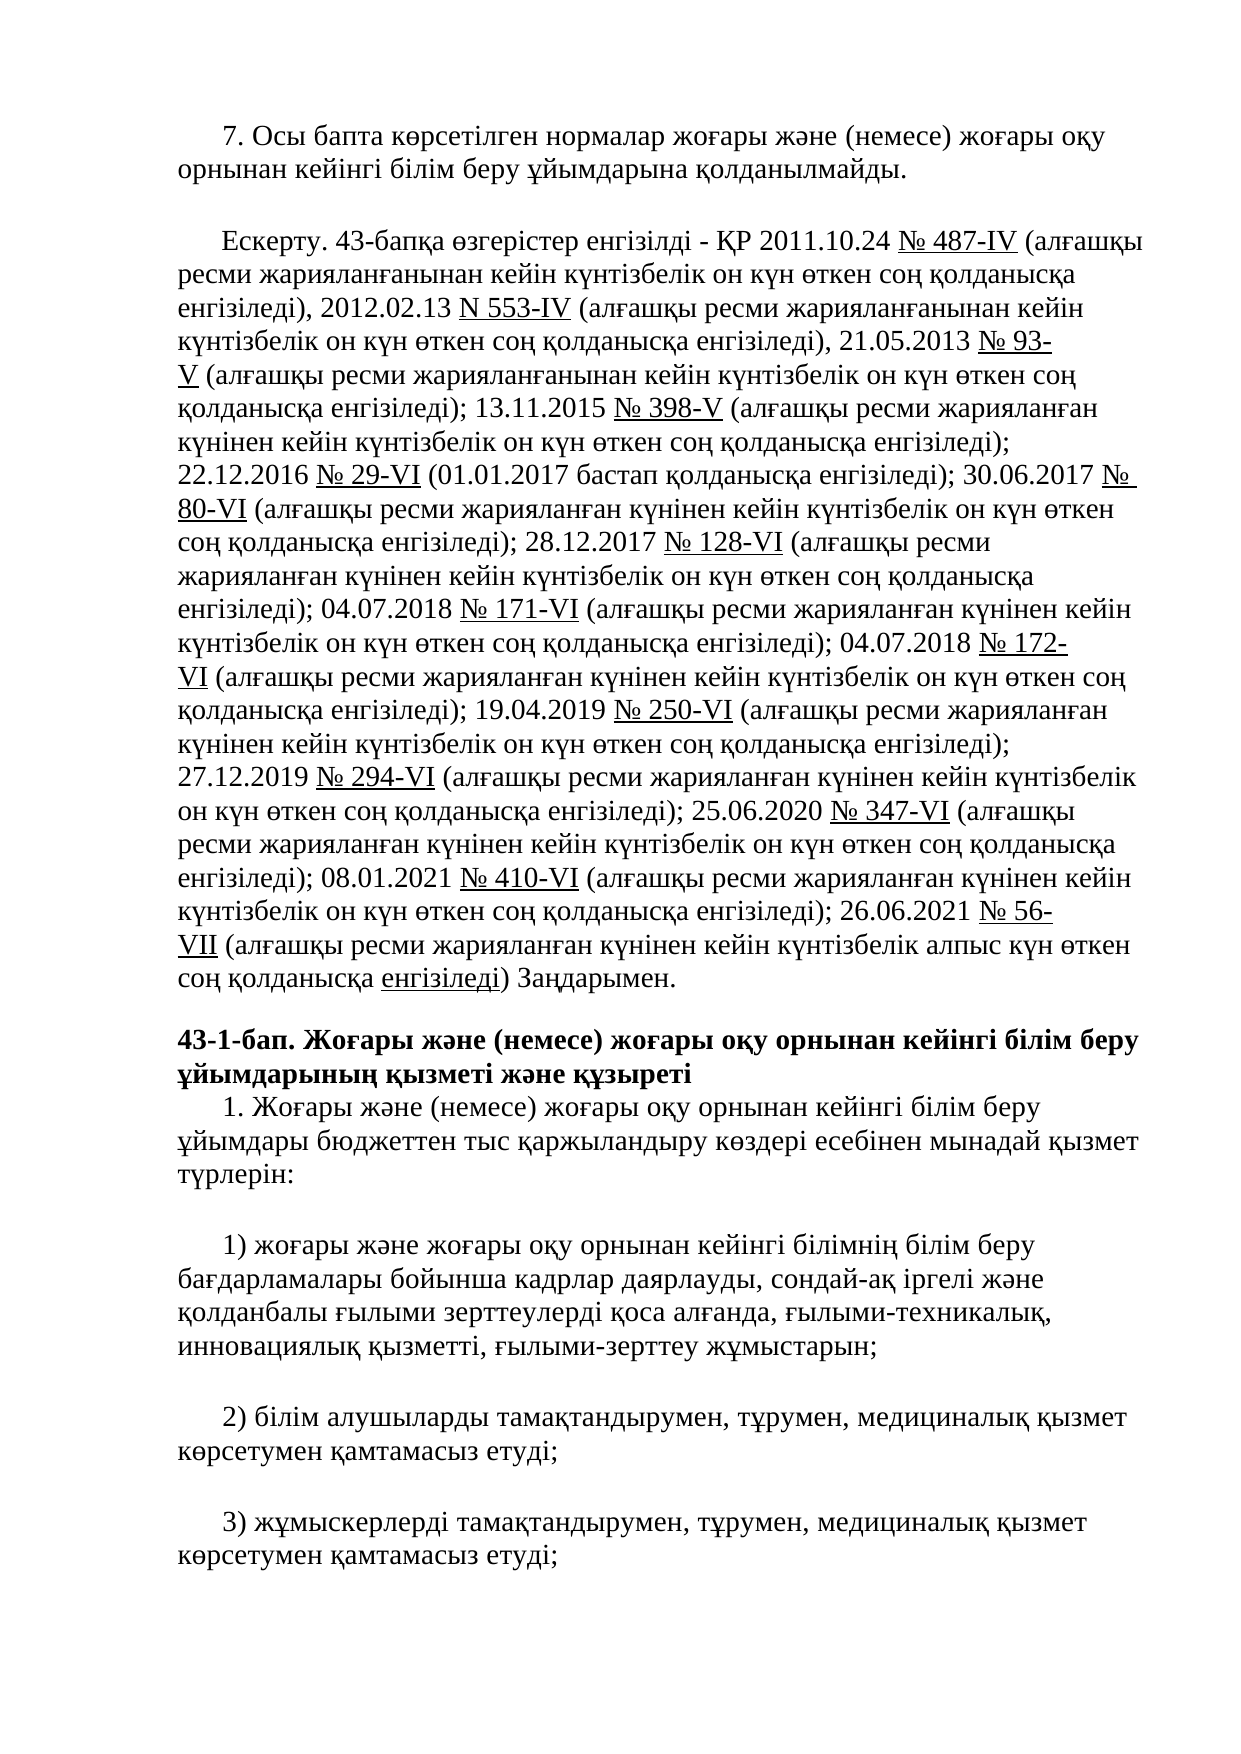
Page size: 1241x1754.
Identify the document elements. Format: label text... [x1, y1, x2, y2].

text 7. Осы бапта көрсетілген нормалар жоғары және (немесе) жоғары оқу орнынан кейінгі білім беру ұйымдарына қолданылмайды. [177, 118, 1152, 185]
text 3) жұмыскерлерді тамақтандырумен, тұрумен, медициналық қызмет көрсетумен қамтамасыз етуді; [177, 1504, 1152, 1571]
text Ескерту. 43-бапқа өзгерістер енгізілді - ҚР 2011.10.24 № 487-ІV (алғашқы ресми жарияланғанынан кейін күнтiзбелiк он күн өткен соң қолданысқа енгiзiледi), 2012.02.13 N 553-IV (алғашқы ресми жарияланғанынан кейін күнтізбелік он күн өткен соң қолданысқа енгізіледі), 21.05.2013 № 93-V (алғашқы ресми жарияланғанынан кейін күнтізбелік он күн өткен соң қолданысқа енгізіледі); 13.11.2015 № 398-V (алғашқы ресми жарияланған күнінен кейін күнтізбелік он күн өткен соң қолданысқа енгізіледі); 22.12.2016 № 29-VІ (01.01.2017 бастап қолданысқа енгізіледі); 30.06.2017 № 80-VI (алғашқы ресми жарияланған күнінен кейін күнтізбелік он күн өткен соң қолданысқа енгізіледі); 28.12.2017 № 128-VI (алғашқы ресми жарияланған күнінен кейін күнтізбелік он күн өткен соң қолданысқа енгізіледі); 04.07.2018 № 171-VІ (алғашқы ресми жарияланған күнінен кейін күнтізбелік он күн өткен соң қолданысқа енгізіледі); 04.07.2018 № 172-VІ (алғашқы ресми жарияланған күнінен кейін күнтiзбелiк он күн өткен соң қолданысқа енгiзiледi); 19.04.2019 № 250-VI (алғашқы ресми жарияланған күнінен кейін күнтізбелік он күн өткен соң қолданысқа енгізіледі); 27.12.2019 № 294-VІ (алғашқы ресми жарияланған күнінен кейін күнтізбелік он күн өткен соң қолданысқа енгізіледі); 25.06.2020 № 347-VI (алғашқы ресми жарияланған күнінен кейін күнтізбелік он күн өткен соң қолданысқа енгізіледі); 08.01.2021 № 410-VI (алғашқы ресми жарияланған күнінен кейін күнтізбелік он күн өткен соң қолданысқа енгізіледі); 26.06.2021 № 56-VII (алғашқы ресми жарияланған күнінен кейін күнтізбелік алпыс күн өткен соң қолданысқа енгізіледі) Заңдарымен. [177, 223, 1152, 1022]
text 1. Жоғары және (немесе) жоғары оқу орнынан кейінгі білім беру ұйымдары бюджеттен тыс қаржыландыру көздері есебінен мынадай қызмет түрлерін: [177, 1089, 1152, 1190]
text 43-1-бап. Жоғары және (немесе) жоғары оқу орнынан кейінгі білім беру ұйымдарының қызметі және құзыреті [177, 1022, 1152, 1089]
text 2) білім алушыларды тамақтандырумен, тұрумен, медициналық қызмет көрсетумен қамтамасыз етуді; [177, 1399, 1152, 1466]
text 1) жоғары және жоғары оқу орнынан кейінгі білімнің білім беру бағдарламалары бойынша кадрлар даярлауды, сондай-ақ іргелі және қолданбалы ғылыми зерттеулерді қоса алғанда, ғылыми-техникалық, инновациялық қызметті, ғылыми-зерттеу жұмыстарын; [177, 1227, 1152, 1362]
